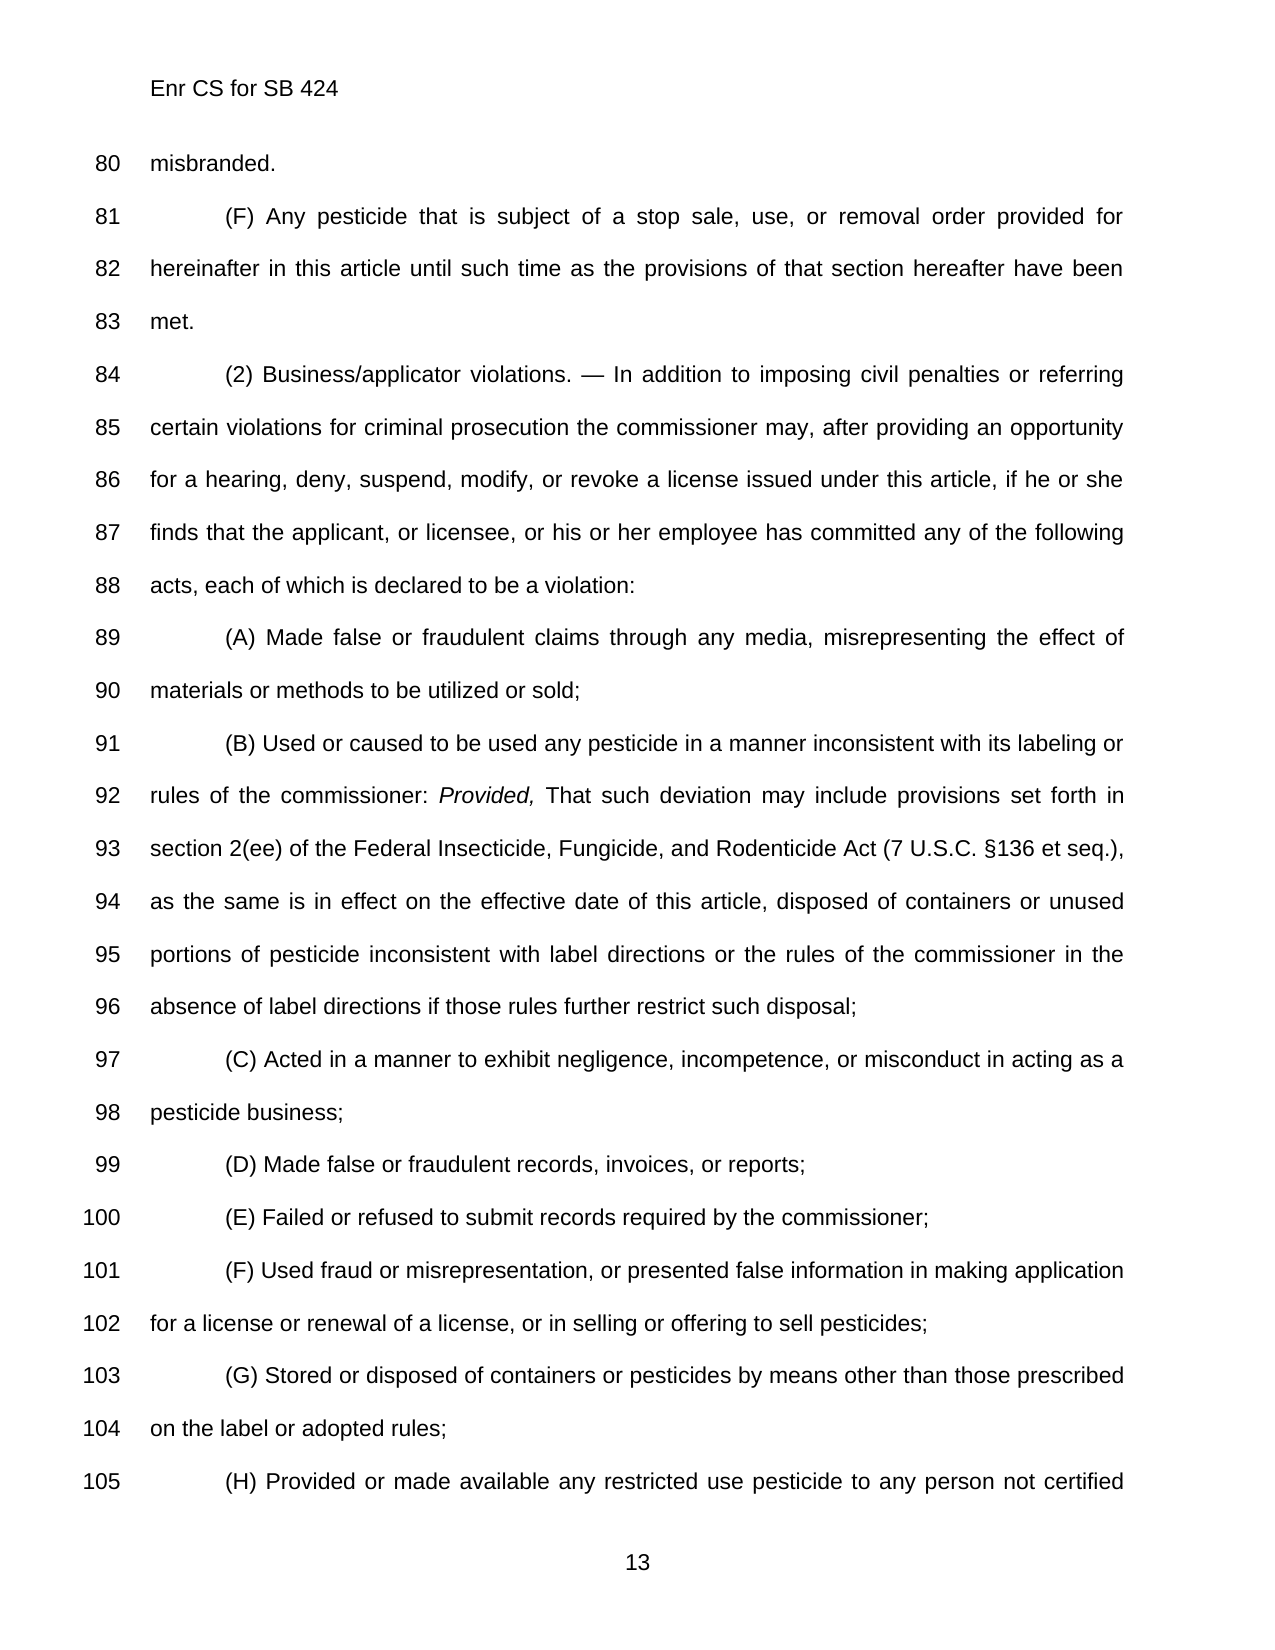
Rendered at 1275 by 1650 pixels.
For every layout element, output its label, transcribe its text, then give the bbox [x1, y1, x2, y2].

text (G) Stored or disposed of containers or pesticides by means other than those prescribed on the label or adopted rules; [150, 1362, 1125, 1441]
text (F) Any pesticide that is subject of a stop sale, use, or removal order provided for hereinafter in this article until such time as the provisions of that section hereafter have been met. [150, 203, 1125, 334]
text (2) Business/applicator violations. — In addition to imposing civil penalties or referring certain violations for criminal prosecution the commissioner may, after providing an opportunity for a hearing, deny, suspend, modify, or revoke a license issued under this article, if he or she finds that the applicant, or licensee, or his or her employee has committed any of the following acts, each of which is declared to be a violation: [150, 361, 1125, 598]
text (C) Acted in a manner to exhibit negligence, incompetence, or misconduct in acting as a pesticide business; [150, 1046, 1125, 1125]
text (A) Made false or fraudulent claims through any media, misrepresenting the effect of materials or methods to be utilized or sold; [150, 624, 1125, 703]
text (E) Failed or refused to submit records required by the commissioner; [150, 1204, 1125, 1231]
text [150, 1468, 1125, 1494]
text (D) Made false or fraudulent records, invoices, or reports; [150, 1151, 1125, 1178]
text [150, 150, 1125, 176]
text (B) Used or caused to be used any pesticide in a manner inconsistent with its labeling or rules of the commissioner: Provided, That such deviation may include provisions set forth in section 2(ee) of the Federal Insecticide, Fungicide, and Rodenticide Act (7 U.S.C. §136 et seq.), as the same is in effect on the effective date of this article, disposed of containers or unused portions of pesticide inconsistent with label directions or the rules of the commissioner in the absence of label directions if those rules further restrict such disposal; [150, 730, 1125, 1020]
text (F) Used fraud or misrepresentation, or presented false information in making application for a license or renewal of a license, or in selling or offering to sell pesticides; [150, 1257, 1125, 1336]
